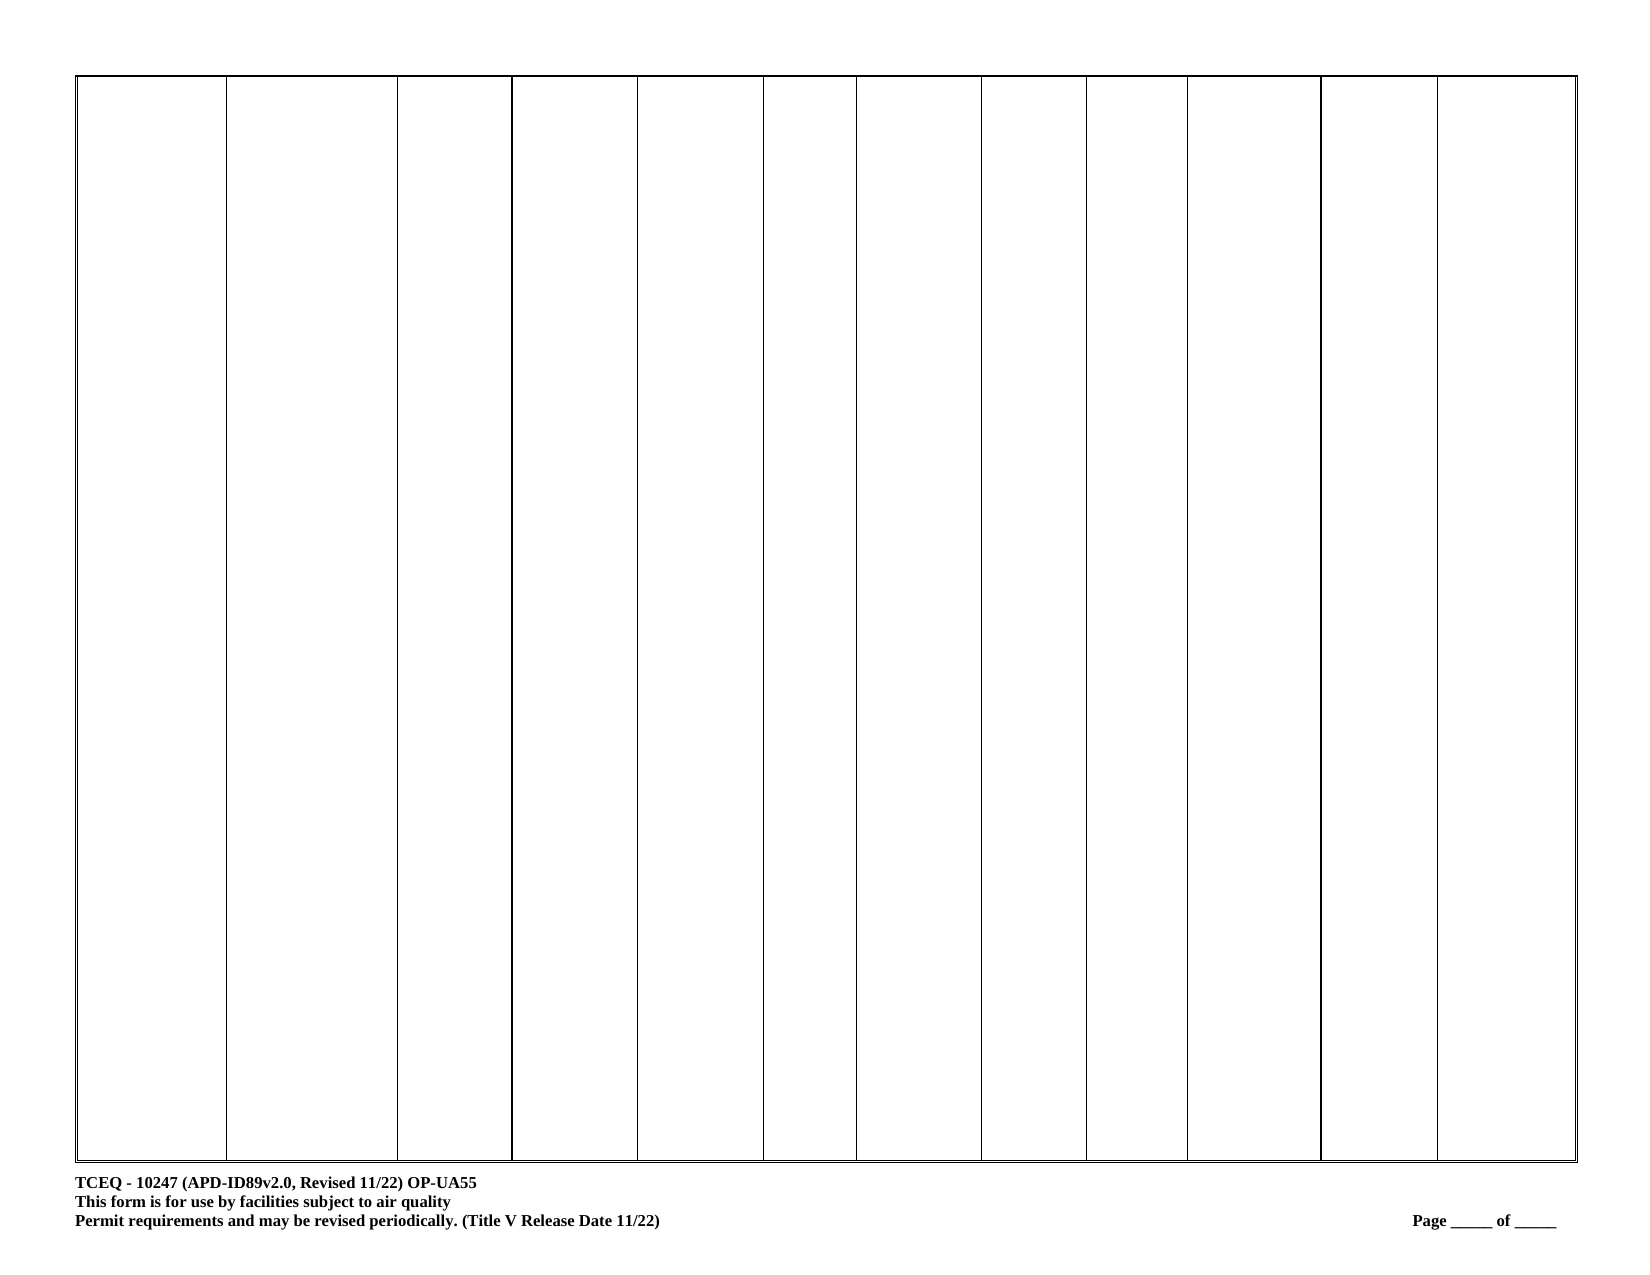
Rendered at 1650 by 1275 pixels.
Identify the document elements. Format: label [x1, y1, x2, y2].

table_cell [398, 77, 511, 1160]
table_cell [513, 77, 637, 1160]
table_cell [227, 77, 397, 1160]
table_cell [638, 77, 763, 1160]
table_cell [1438, 77, 1575, 1160]
table_cell [982, 77, 1086, 1160]
table_cell [1188, 77, 1320, 1160]
table_cell [764, 77, 856, 1160]
table_cell [857, 77, 981, 1160]
table_cell [78, 77, 226, 1160]
table_cell [1322, 77, 1437, 1160]
table_cell [1087, 77, 1187, 1160]
